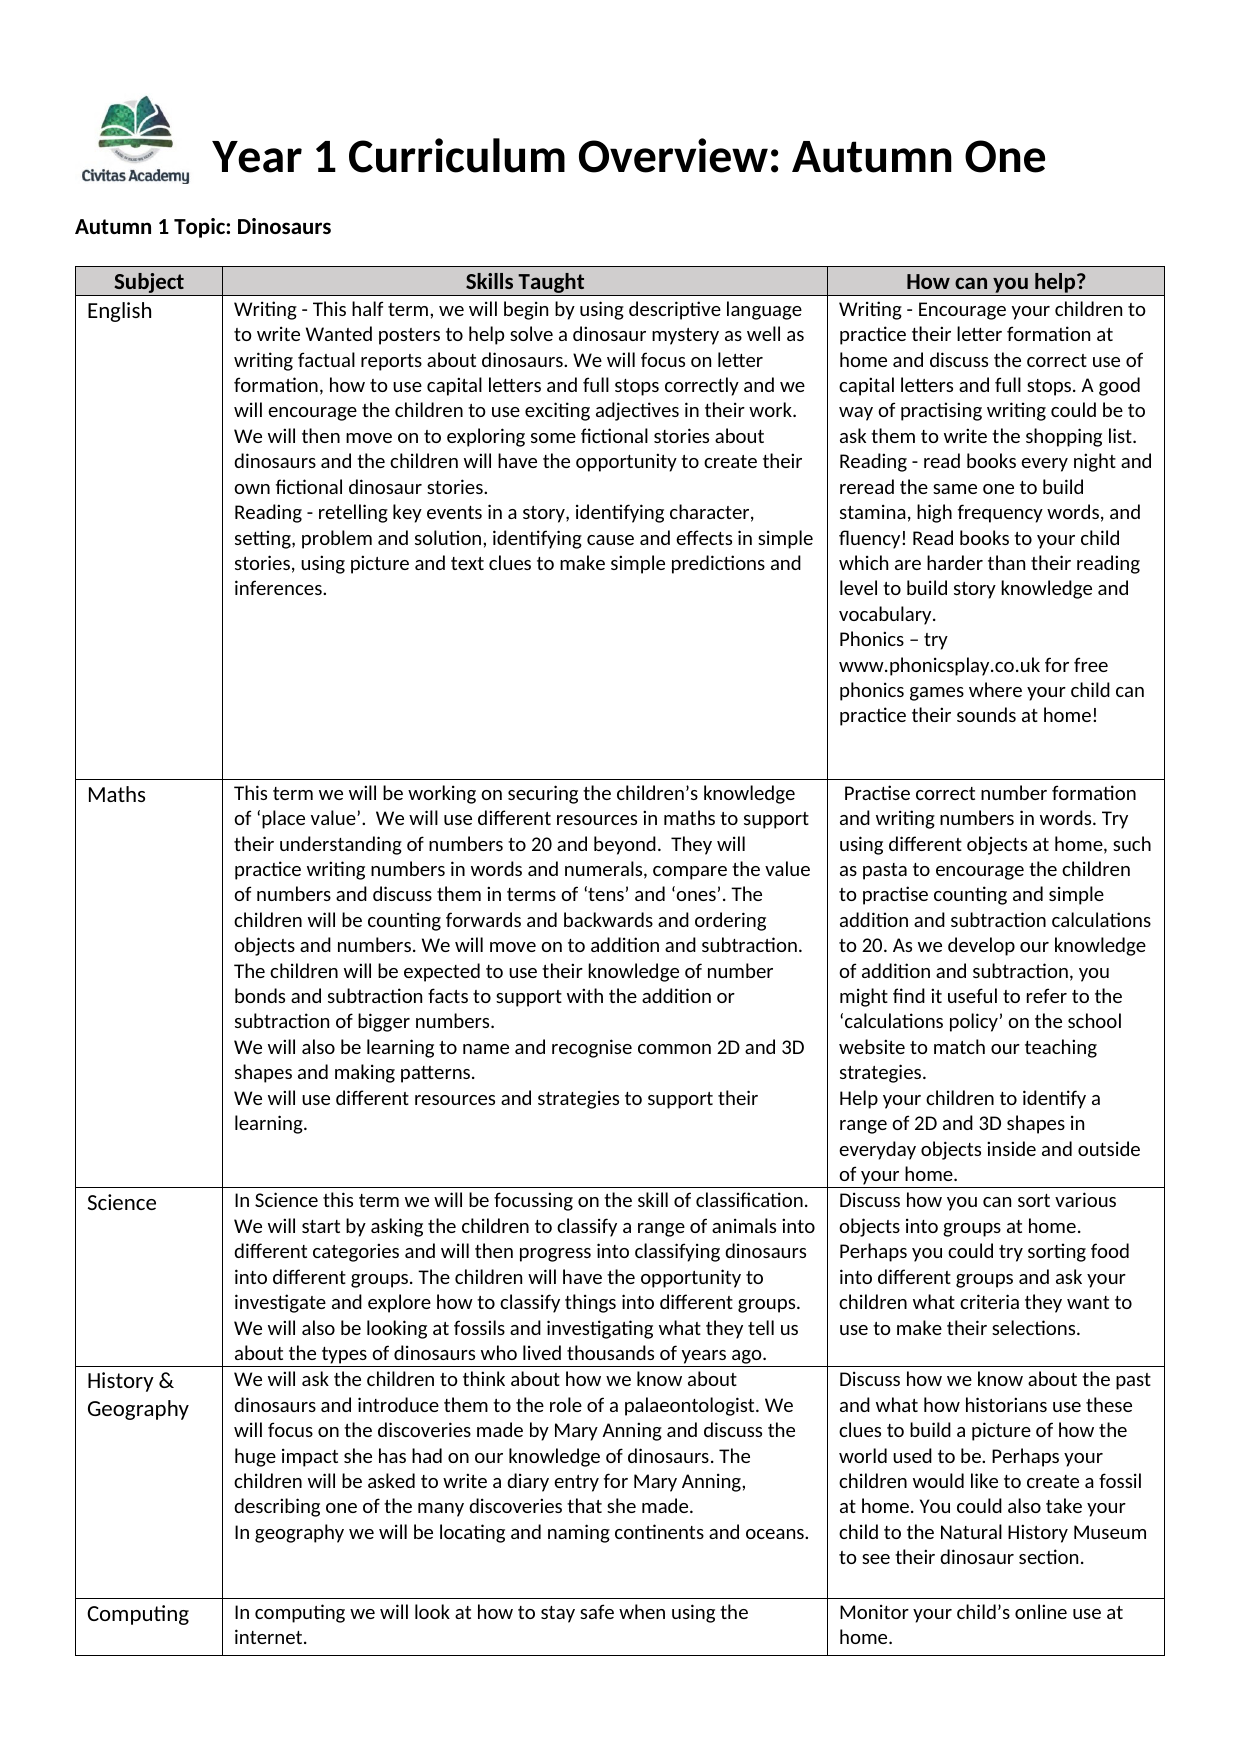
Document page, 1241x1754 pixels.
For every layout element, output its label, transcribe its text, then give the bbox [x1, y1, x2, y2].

table_header Subject [76, 267, 222, 295]
text Autumn 1 Topic: Dinosaurs [75, 212, 1165, 240]
table_cell Practise correct number formation and writing numbers in words. Try using different objects at home, such as pasta to encourage the children to practise counting and simple addition and subtraction calculations to 20. As we develop our knowledge of addition and subtraction, you might find it useful to refer to the ‘calculations policy’ on the school website to match our teaching strategies. Help your children to identify a range of 2D and 3D shapes in everyday objects inside and outside of your home. [828, 780, 1164, 1187]
table_header Skills Taught [223, 267, 827, 295]
table_cell In computing we will look at how to stay safe when using the internet. [223, 1599, 827, 1655]
table_cell Writing - This half term, we will begin by using descriptive language to write Wanted posters to help solve a dinosaur mystery as well as writing factual reports about dinosaurs. We will focus on letter formation, how to use capital letters and full stops correctly and we will encourage the children to use exciting adjectives in their work. We will then move on to exploring some fictional stories about dinosaurs and the children will have the opportunity to create their own fictional dinosaur stories. Reading - retelling key events in a story, identifying character, setting, problem and solution, identifying cause and effects in simple stories, using picture and text clues to make simple predictions and inferences. [223, 296, 827, 779]
table_cell English [76, 296, 222, 779]
table_cell Discuss how you can sort various objects into groups at home. Perhaps you could try sorting food into different groups and ask your children what criteria they want to use to make their selections. [828, 1188, 1164, 1366]
table_cell History & Geography [76, 1367, 222, 1598]
table_cell Writing - Encourage your children to practice their letter formation at home and discuss the correct use of capital letters and full stops. A good way of practising writing could be to ask them to write the shopping list. Reading - read books every night and reread the same one to build stamina, high frequency words, and fluency! Read books to your child which are harder than their reading level to build story knowledge and vocabulary. Phonics – try www.phonicsplay.co.uk for free phonics games where your child can practice their sounds at home! [828, 296, 1164, 779]
table_cell In Science this term we will be focussing on the skill of classification. We will start by asking the children to classify a range of animals into different categories and will then progress into classifying dinosaurs into different groups. The children will have the opportunity to investigate and explore how to classify things into different groups. We will also be looking at fossils and investigating what they tell us about the types of dinosaurs who lived thousands of years ago. [223, 1188, 827, 1366]
table_cell Maths [76, 780, 222, 1187]
table_cell Discuss how we know about the past and what how historians use these clues to build a picture of how the world used to be. Perhaps your children would like to create a fossil at home. You could also take your child to the Natural History Museum to see their dinosaur section. [828, 1367, 1164, 1598]
table_cell Science [76, 1188, 222, 1366]
table_cell We will ask the children to think about how we know about dinosaurs and introduce them to the role of a palaeontologist. We will focus on the discoveries made by Mary Anning and discuss the huge impact she has had on our knowledge of dinosaurs. The children will be asked to write a diary entry for Mary Anning, describing one of the many discoveries that she made. In geography we will be locating and naming continents and oceans. [223, 1367, 827, 1598]
text Year 1 Curriculum Overview: Autumn One [194, 126, 1165, 184]
picture [75, 83, 194, 184]
table_cell Computing [76, 1599, 222, 1655]
table_header How can you help? [828, 267, 1164, 295]
table_cell Monitor your child’s online use at home. [828, 1599, 1164, 1655]
table_cell This term we will be working on securing the children’s knowledge of ‘place value’. We will use different resources in maths to support their understanding of numbers to 20 and beyond. They will practice writing numbers in words and numerals, compare the value of numbers and discuss them in terms of ‘tens’ and ‘ones’. The children will be counting forwards and backwards and ordering objects and numbers. We will move on to addition and subtraction. The children will be expected to use their knowledge of number bonds and subtraction facts to support with the addition or subtraction of bigger numbers. We will also be learning to name and recognise common 2D and 3D shapes and making patterns. We will use different resources and strategies to support their learning. [223, 780, 827, 1187]
